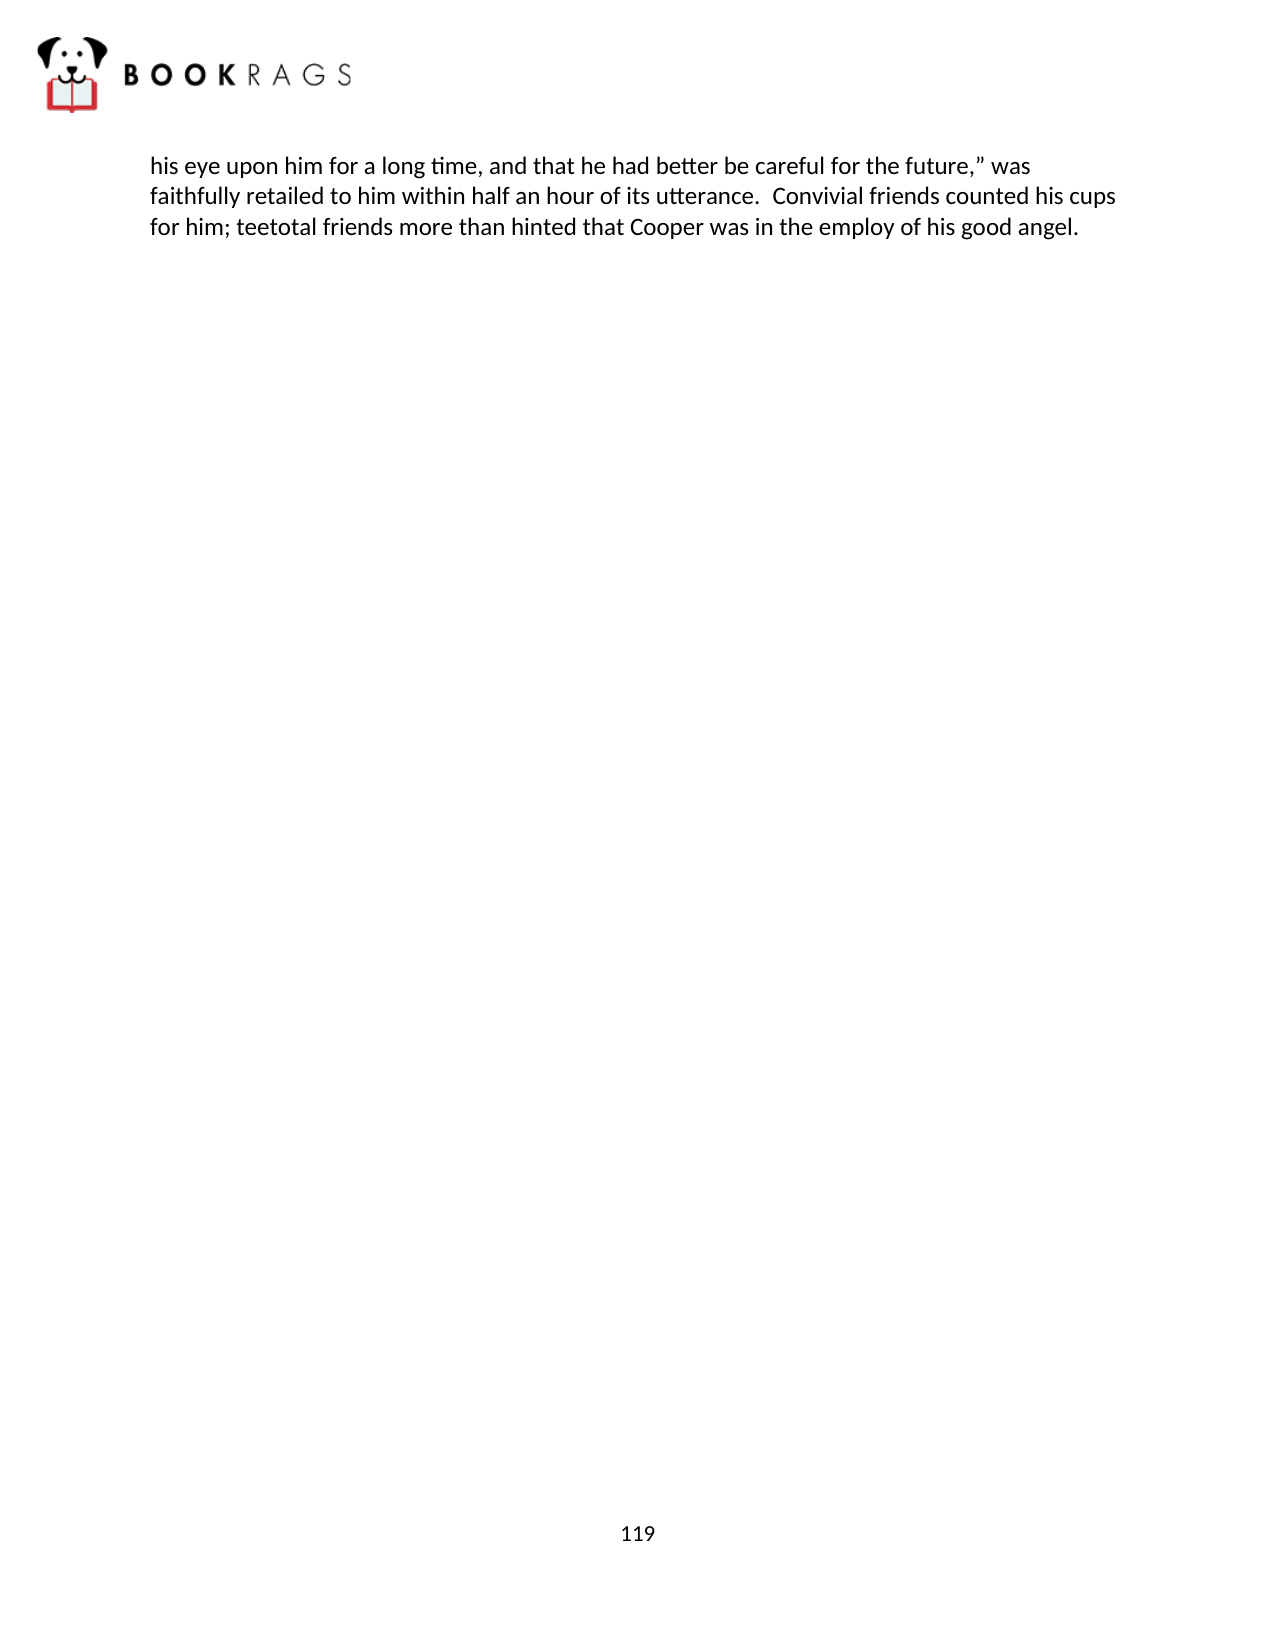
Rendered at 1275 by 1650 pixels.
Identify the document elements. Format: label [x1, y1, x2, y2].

text [150, 150, 1125, 242]
picture [37, 37, 351, 113]
